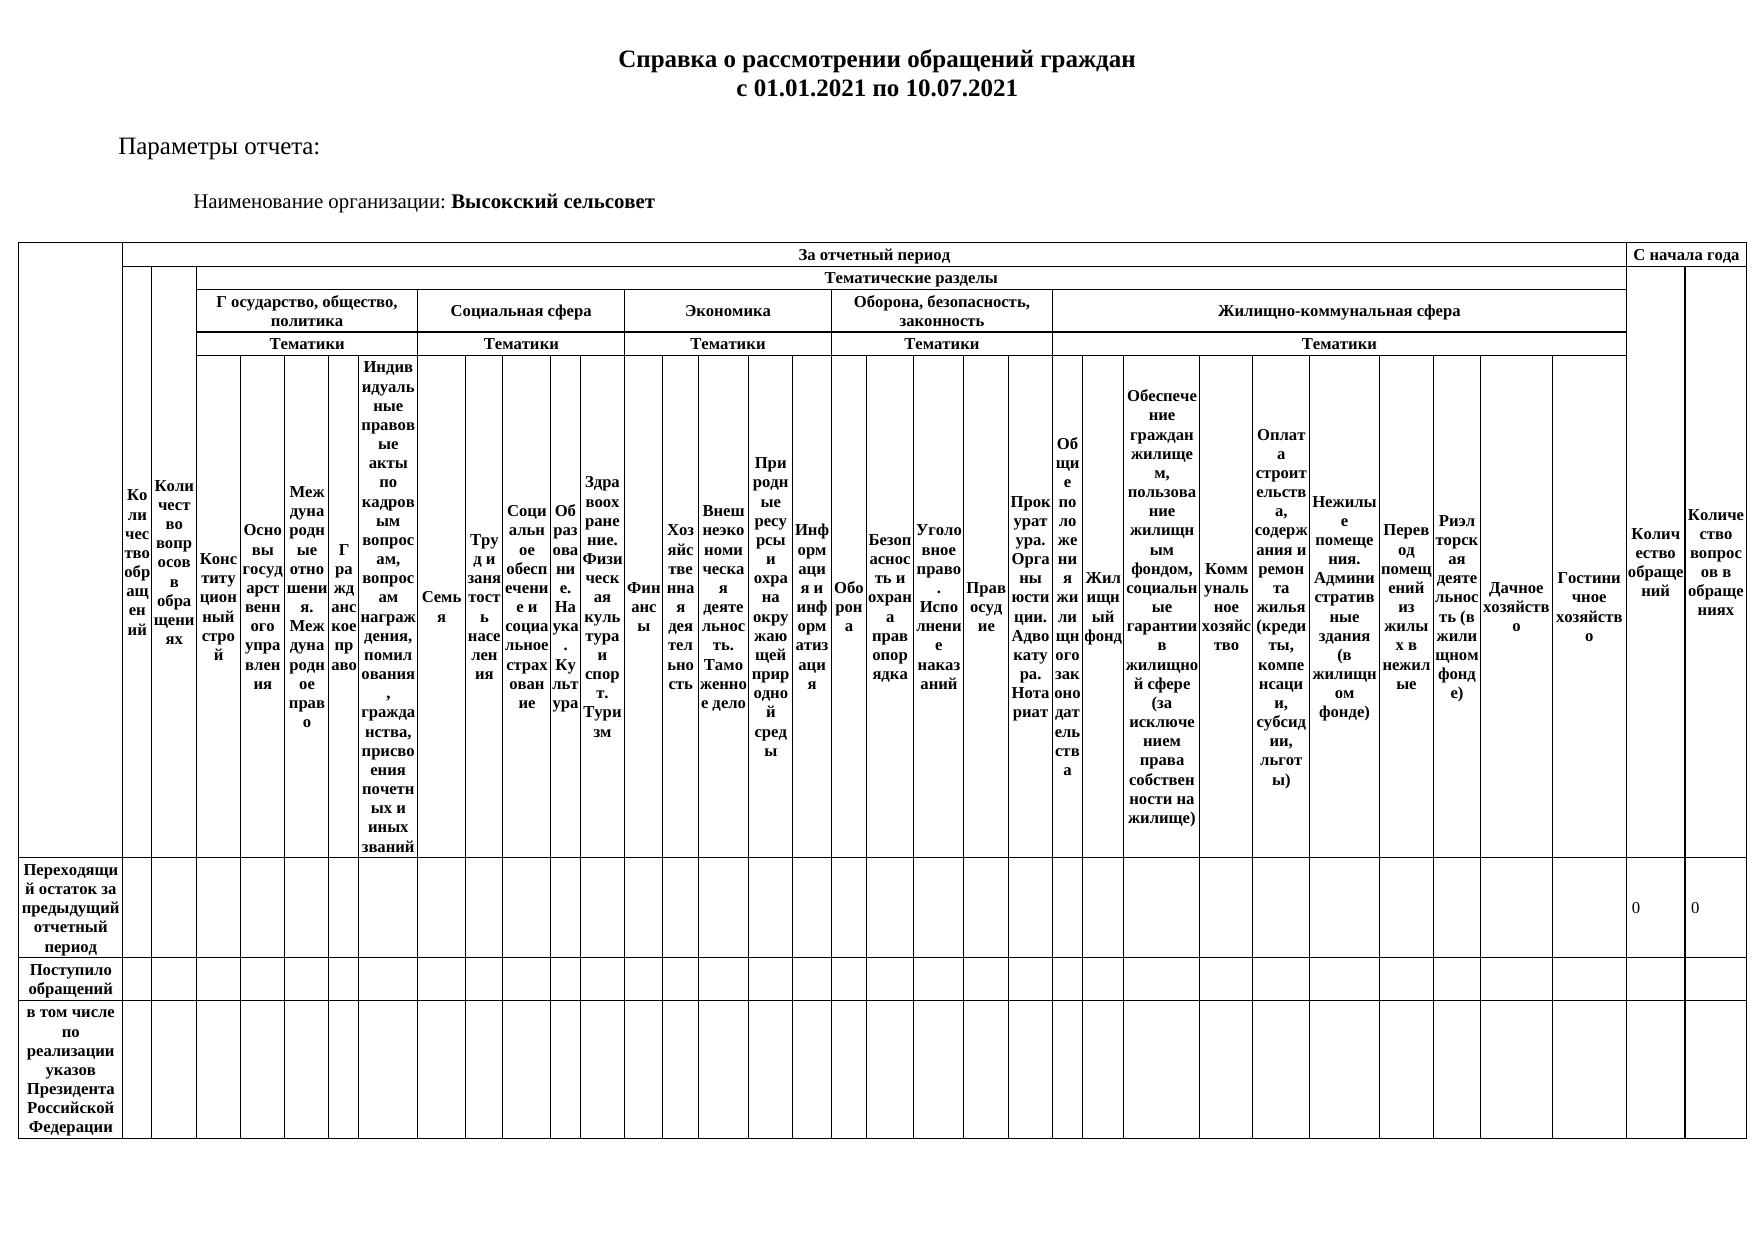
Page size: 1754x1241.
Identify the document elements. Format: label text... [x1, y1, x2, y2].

table_cell [964, 858, 1008, 957]
table_cell Международные отношения. Международное право [285, 356, 328, 857]
table_cell Коммунальное хозяйство [1200, 356, 1252, 857]
table_cell [749, 858, 792, 957]
table_cell [197, 858, 240, 957]
table_cell [625, 958, 662, 1000]
table_cell [359, 1001, 417, 1138]
table_cell [1083, 958, 1123, 1000]
table_cell [1434, 858, 1480, 957]
table_cell [1124, 958, 1199, 1000]
table_cell [1627, 1001, 1684, 1138]
table_cell Поступило обращений [19, 958, 122, 1000]
table_cell [625, 1001, 662, 1138]
table_cell Жилищно-коммунальная сфера [1053, 290, 1626, 331]
table_cell [581, 958, 624, 1000]
table_cell Правосудие [964, 356, 1008, 857]
table_cell [663, 858, 698, 957]
table_cell [1253, 858, 1309, 957]
table_cell Оборона [832, 356, 866, 857]
table_cell [1686, 958, 1746, 1000]
table_cell Экономика [625, 290, 831, 331]
table_cell [867, 858, 913, 957]
table_cell Здравоохранение. Физическая культура и спорт. Туризм [581, 356, 624, 857]
table_cell Хозяйственная деятельность [663, 356, 698, 857]
table_cell [1553, 1001, 1626, 1138]
table_cell [1253, 1001, 1309, 1138]
table_cell [964, 958, 1008, 1000]
table_cell [359, 858, 417, 957]
table_cell 0 [1627, 858, 1684, 957]
table_header С начала года [1627, 243, 1746, 266]
table_cell Семья [418, 356, 465, 857]
table_cell [1083, 858, 1123, 957]
table_cell [699, 958, 748, 1000]
table_cell [793, 858, 831, 957]
table_cell [1200, 1001, 1252, 1138]
table_cell [418, 1001, 465, 1138]
table_cell [1124, 1001, 1199, 1138]
table_cell [1310, 958, 1379, 1000]
table_cell [551, 858, 580, 957]
table_cell Информация и информатизация [793, 356, 831, 857]
table_cell [867, 1001, 913, 1138]
table_cell [1481, 958, 1552, 1000]
table_cell Г осударство, общество, политика [197, 290, 417, 331]
table_cell Количество вопросов в обращениях [152, 267, 196, 857]
table_cell [241, 858, 284, 957]
table_cell Дачное хозяйство [1481, 356, 1552, 857]
table_cell [503, 958, 550, 1000]
table_cell [699, 858, 748, 957]
table_cell [793, 958, 831, 1000]
table_cell [914, 958, 963, 1000]
table_cell [418, 858, 465, 957]
table_cell Тематики [197, 333, 417, 355]
table_cell в том числе по реализации указов Президента Российской Федерации от 7 мая 2012 года [19, 1001, 122, 1138]
table_cell [503, 1001, 550, 1138]
table_cell [1686, 1001, 1746, 1138]
table_cell [749, 1001, 792, 1138]
table_cell [1200, 858, 1252, 957]
table_cell [699, 1001, 748, 1138]
table_cell [793, 1001, 831, 1138]
table_cell [123, 1001, 151, 1138]
table_cell [1481, 858, 1552, 957]
table_cell Общие положения жилищного законодательства [1053, 356, 1082, 857]
table_cell [241, 1001, 284, 1138]
table_cell [123, 958, 151, 1000]
table_cell [663, 958, 698, 1000]
table_cell [1553, 958, 1626, 1000]
table_cell [551, 958, 580, 1000]
table_cell [663, 1001, 698, 1138]
table_cell [964, 1001, 1008, 1138]
table_cell Финансы [625, 356, 662, 857]
table_cell Обеспечение граждан жилищем, пользование жилищным фондом, социальные гарантии в жилищной сфере (за исключением права собственности на жилище) [1124, 356, 1199, 857]
table_cell [285, 858, 328, 957]
table_cell Социальное обеспечение и социальное страхование [503, 356, 550, 857]
table_cell Внешнеэкономическая деятельность. Таможенное дело [699, 356, 748, 857]
table_cell Перевод помещений из жилых в нежилые [1380, 356, 1433, 857]
table_cell [466, 1001, 502, 1138]
table_cell [1380, 1001, 1433, 1138]
table_cell [1009, 1001, 1052, 1138]
table_cell [1380, 958, 1433, 1000]
table_cell Тематические разделы [197, 267, 1626, 289]
table_cell [197, 958, 240, 1000]
table_cell Конституционный строй [197, 356, 240, 857]
table_cell Риэлторская деятельность (в жилищном фонде) [1434, 356, 1480, 857]
table_cell [832, 858, 866, 957]
table_cell Количество обращений [123, 267, 151, 857]
table_cell [581, 1001, 624, 1138]
text Справка о рассмотрении обращений граждан с 01.01.2021 по 10.07.2021 [118, 44, 1636, 102]
table_cell [1434, 958, 1480, 1000]
table_cell [123, 858, 151, 957]
table_cell [1200, 958, 1252, 1000]
table_cell Оборона, безопасность, законность [832, 290, 1052, 331]
table_cell Индивидуальные правовые акты по кадровым вопросам, вопросам награждения, помилования, гражданства, присвоения почетных и иных званий [359, 356, 417, 857]
table_cell [152, 858, 196, 957]
table_cell Количество вопросов в обращениях [1686, 267, 1746, 857]
table_cell Прокуратура. Органы юстиции. Адвокатура. Нотариат [1009, 356, 1052, 857]
table_cell [359, 958, 417, 1000]
table_cell [1481, 1001, 1552, 1138]
table_cell [867, 958, 913, 1000]
table_cell [1053, 1001, 1082, 1138]
table_cell [832, 958, 866, 1000]
table_cell [241, 958, 284, 1000]
table_cell [418, 958, 465, 1000]
table_cell [285, 1001, 328, 1138]
table_cell [581, 858, 624, 957]
table_cell Уголовное право. Исполнение наказаний [914, 356, 963, 857]
table_cell [1124, 858, 1199, 957]
table_cell Тематики [418, 333, 624, 355]
table_cell Тематики [832, 333, 1052, 355]
table_cell [1434, 1001, 1480, 1138]
table_cell [466, 958, 502, 1000]
table_cell [152, 1001, 196, 1138]
table_cell [551, 1001, 580, 1138]
table_cell [914, 858, 963, 957]
table_cell [1009, 858, 1052, 957]
table_cell Социальная сфера [418, 290, 624, 331]
table_cell [466, 858, 502, 957]
table_cell [1053, 958, 1082, 1000]
table_cell 0 [1686, 858, 1746, 957]
text Наименование организации: Высокский сельсовет [193, 189, 1636, 213]
table_cell Оплата строительства, содержания и ремонта жилья (кредиты, компенсации, субсидии, льготы) [1253, 356, 1309, 857]
table_cell Переходящий остаток за предыдущий отчетный период [19, 858, 122, 957]
table_cell [1009, 958, 1052, 1000]
table_cell Гостиничное хозяйство [1553, 356, 1626, 857]
table_cell [1253, 958, 1309, 1000]
table_cell [749, 958, 792, 1000]
table_cell [1553, 858, 1626, 957]
table_header [19, 243, 122, 857]
table_cell Безопасность и охрана правопорядка [867, 356, 913, 857]
table_cell [1083, 1001, 1123, 1138]
table_cell [152, 958, 196, 1000]
table_cell Нежилые помещения. Административные здания (в жилищном фонде) [1310, 356, 1379, 857]
table_cell [285, 958, 328, 1000]
table_cell [329, 958, 358, 1000]
table_cell [832, 1001, 866, 1138]
table_cell [625, 858, 662, 957]
table_cell [329, 858, 358, 957]
table_cell [1380, 858, 1433, 957]
table_cell [1627, 958, 1684, 1000]
table_cell [329, 1001, 358, 1138]
table_cell Природные ресурсы и охрана окружающей природной среды [749, 356, 792, 857]
table_cell [914, 1001, 963, 1138]
table_cell [503, 858, 550, 957]
table_cell Труд и занятость населения [466, 356, 502, 857]
text Параметры отчета: [118, 131, 1636, 160]
table_cell [1310, 1001, 1379, 1138]
table_cell Основы государственного управления [241, 356, 284, 857]
table_cell Г ражданское право [329, 356, 358, 857]
table_cell [197, 1001, 240, 1138]
table_cell Тематики [1053, 333, 1626, 355]
table_cell Количество обращений [1627, 267, 1684, 857]
table_cell Тематики [625, 333, 831, 355]
table_header За отчетный период [123, 243, 1626, 266]
table_cell [1310, 858, 1379, 957]
table_cell Жилищный фонд [1083, 356, 1123, 857]
table_cell [1053, 858, 1082, 957]
table_cell Образование. Наука. Культура [551, 356, 580, 857]
